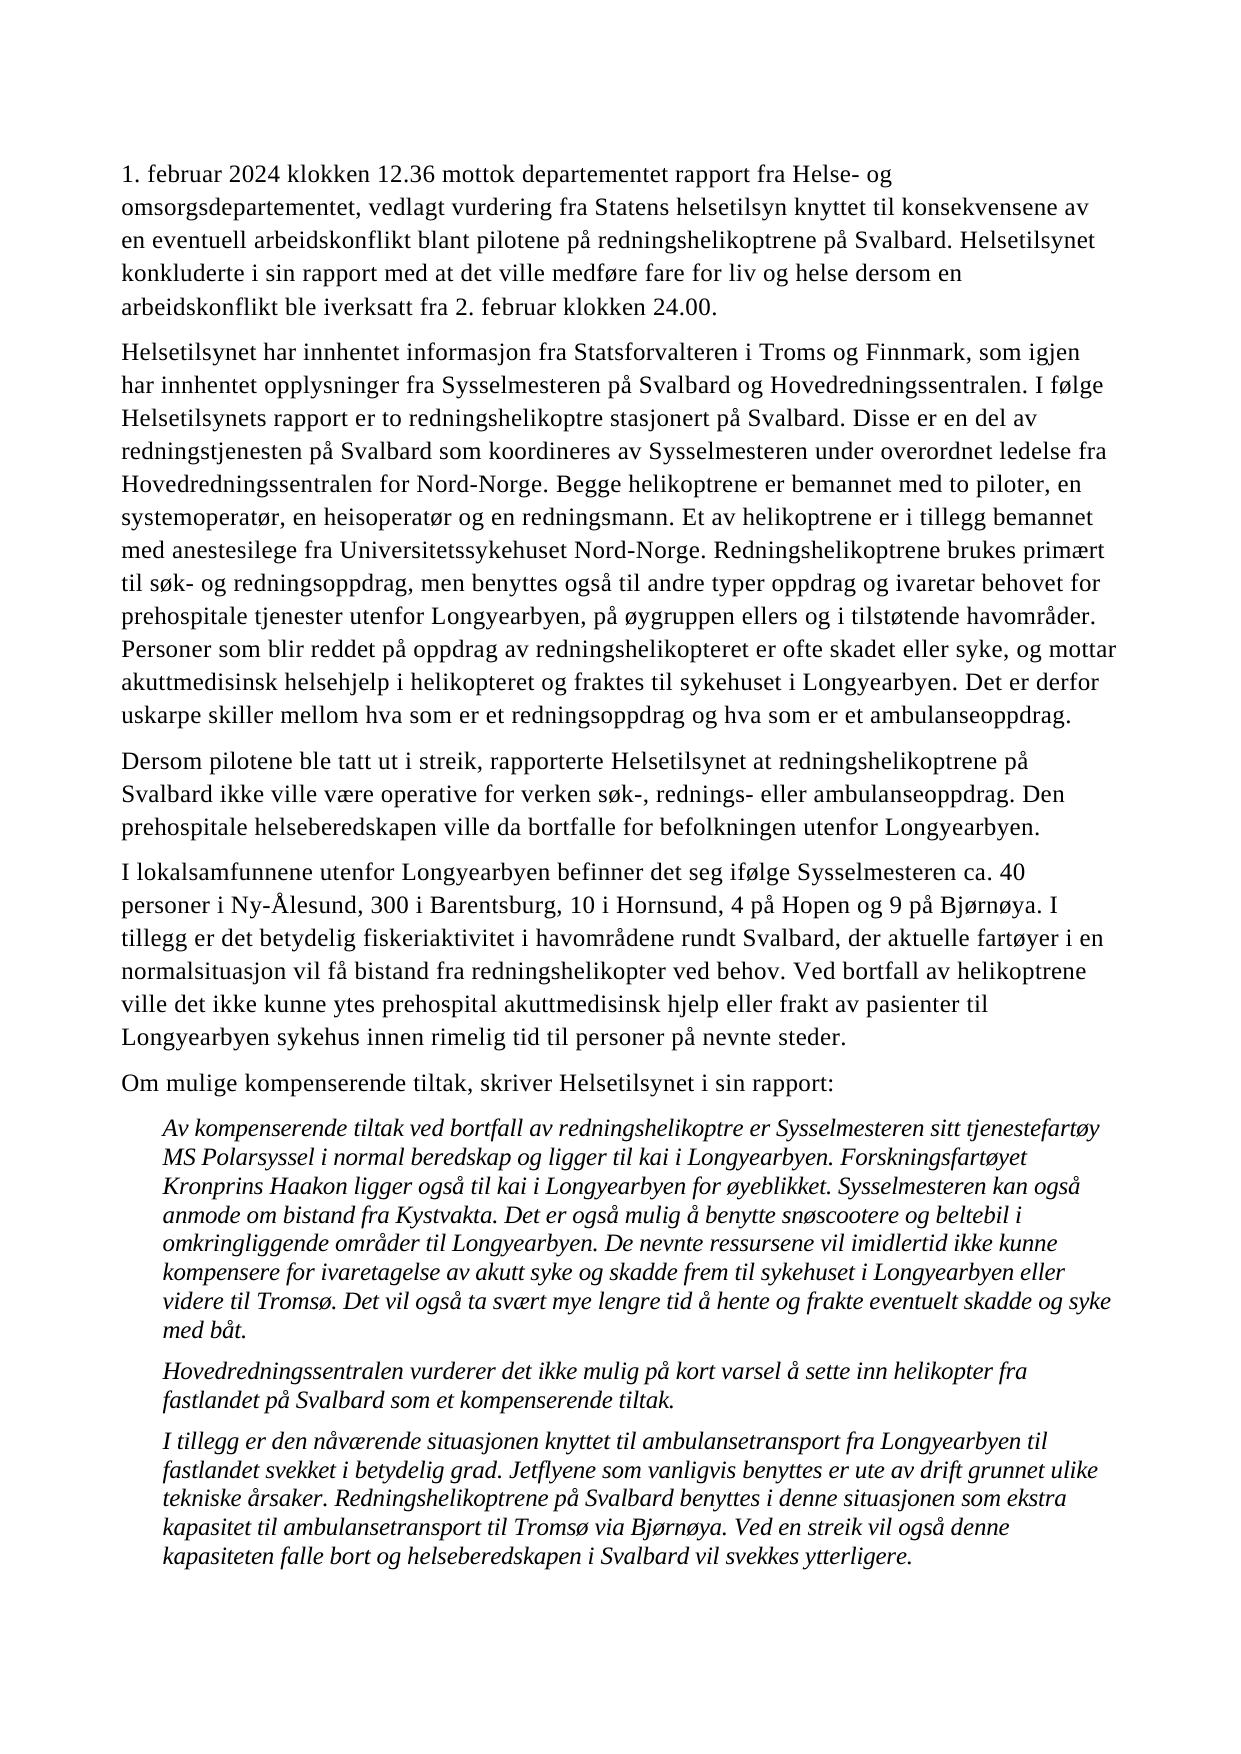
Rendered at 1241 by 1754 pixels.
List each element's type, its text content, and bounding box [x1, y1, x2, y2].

text Av kompenserende tiltak ved bortfall av redningshelikoptre er Sysselmesteren sitt tjenestefartøy MS Polarsyssel i normal beredskap og ligger til kai i Longyearbyen. Forskningsfartøyet Kronprins Haakon ligger også til kai i Longyearbyen for øyeblikket. Sysselmesteren kan også anmode om bistand fra Kystvakta. Det er også mulig å benytte snøscootere og beltebil i omkringliggende områder til Longyearbyen. De nevnte ressursene vil imidlertid ikke kunne kompensere for ivaretagelse av akutt syke og skadde frem til sykehuset i Longyearbyen eller videre til Tromsø. Det vil også ta svært mye lengre tid å hente og frakte eventuelt skadde og syke med båt. [162, 1113, 1119, 1343]
text I tillegg er den nåværende situasjonen knyttet til ambulansetransport fra Longyearbyen til fastlandet svekket i betydelig grad. Jetflyene som vanligvis benyttes er ute av drift grunnet ulike tekniske årsaker. Redningshelikoptrene på Svalbard benyttes i denne situasjonen som ekstra kapasitet til ambulansetransport til Tromsø via Bjørnøya. Ved en streik vil også denne kapasiteten falle bort og helseberedskapen i Svalbard vil svekkes ytterligere. [162, 1426, 1119, 1570]
text Dersom pilotene ble tatt ut i streik, rapporterte Helsetilsynet at redningshelikoptrene på Svalbard ikke ville være operative for verken søk-, rednings- eller ambulanseoppdrag. Den prehospitale helseberedskapen ville da bortfalle for befolkningen utenfor Longyearbyen. [121, 746, 1119, 841]
text Om mulige kompenserende tiltak, skriver Helsetilsynet i sin rapport: [121, 1068, 1119, 1097]
text Helsetilsynet har innhentet informasjon fra Statsforvalteren i Troms og Finnmark, som igjen har innhentet opplysninger fra Sysselmesteren på Svalbard og Hovedredningssentralen. I følge Helsetilsynets rapport er to redningshelikoptre stasjonert på Svalbard. Disse er en del av redningstjenesten på Svalbard som koordineres av Sysselmesteren under overordnet ledelse fra Hovedredningssentralen for Nord-Norge. Begge helikoptrene er bemannet med to piloter, en systemoperatør, en heisoperatør og en redningsmann. Et av helikoptrene er i tillegg bemannet med anestesilege fra Universitetssykehuset Nord-Norge. Redningshelikoptrene brukes primært til søk- og redningsoppdrag, men benyttes også til andre typer oppdrag og ivaretar behovet for prehospitale tjenester utenfor Longyearbyen, på øygruppen ellers og i tilstøtende havområder. Personer som blir reddet på oppdrag av redningshelikopteret er ofte skadet eller syke, og mottar akuttmedisinsk helsehjelp i helikopteret og fraktes til sykehuset i Longyearbyen. Det er derfor uskarpe skiller mellom hva som er et redningsoppdrag og hva som er et ambulanseoppdrag. [121, 337, 1119, 729]
text Hovedredningssentralen vurderer det ikke mulig på kort varsel å sette inn helikopter fra fastlandet på Svalbard som et kompenserende tiltak. [162, 1356, 1119, 1413]
text 1. februar 2024 klokken 12.36 mottok departementet rapport fra Helse- og omsorgsdepartementet, vedlagt vurdering fra Statens helsetilsyn knyttet til konsekvensene av en eventuell arbeidskonflikt blant pilotene på redningshelikoptrene på Svalbard. Helsetilsynet konkluderte i sin rapport med at det ville medføre fare for liv og helse dersom en arbeidskonflikt ble iverksatt fra 2. februar klokken 24.00. [121, 159, 1119, 320]
text I lokalsamfunnene utenfor Longyearbyen befinner det seg ifølge Sysselmesteren ca. 40 personer i Ny-Ålesund, 300 i Barentsburg, 10 i Hornsund, 4 på Hopen og 9 på Bjørnøya. I tillegg er det betydelig fiskeriaktivitet i havområdene rundt Svalbard, der aktuelle fartøyer i en normalsituasjon vil få bistand fra redningshelikopter ved behov. Ved bortfall av helikoptrene ville det ikke kunne ytes prehospital akuttmedisinsk hjelp eller frakt av pasienter til Longyearbyen sykehus innen rimelig tid til personer på nevnte steder. [121, 857, 1119, 1051]
